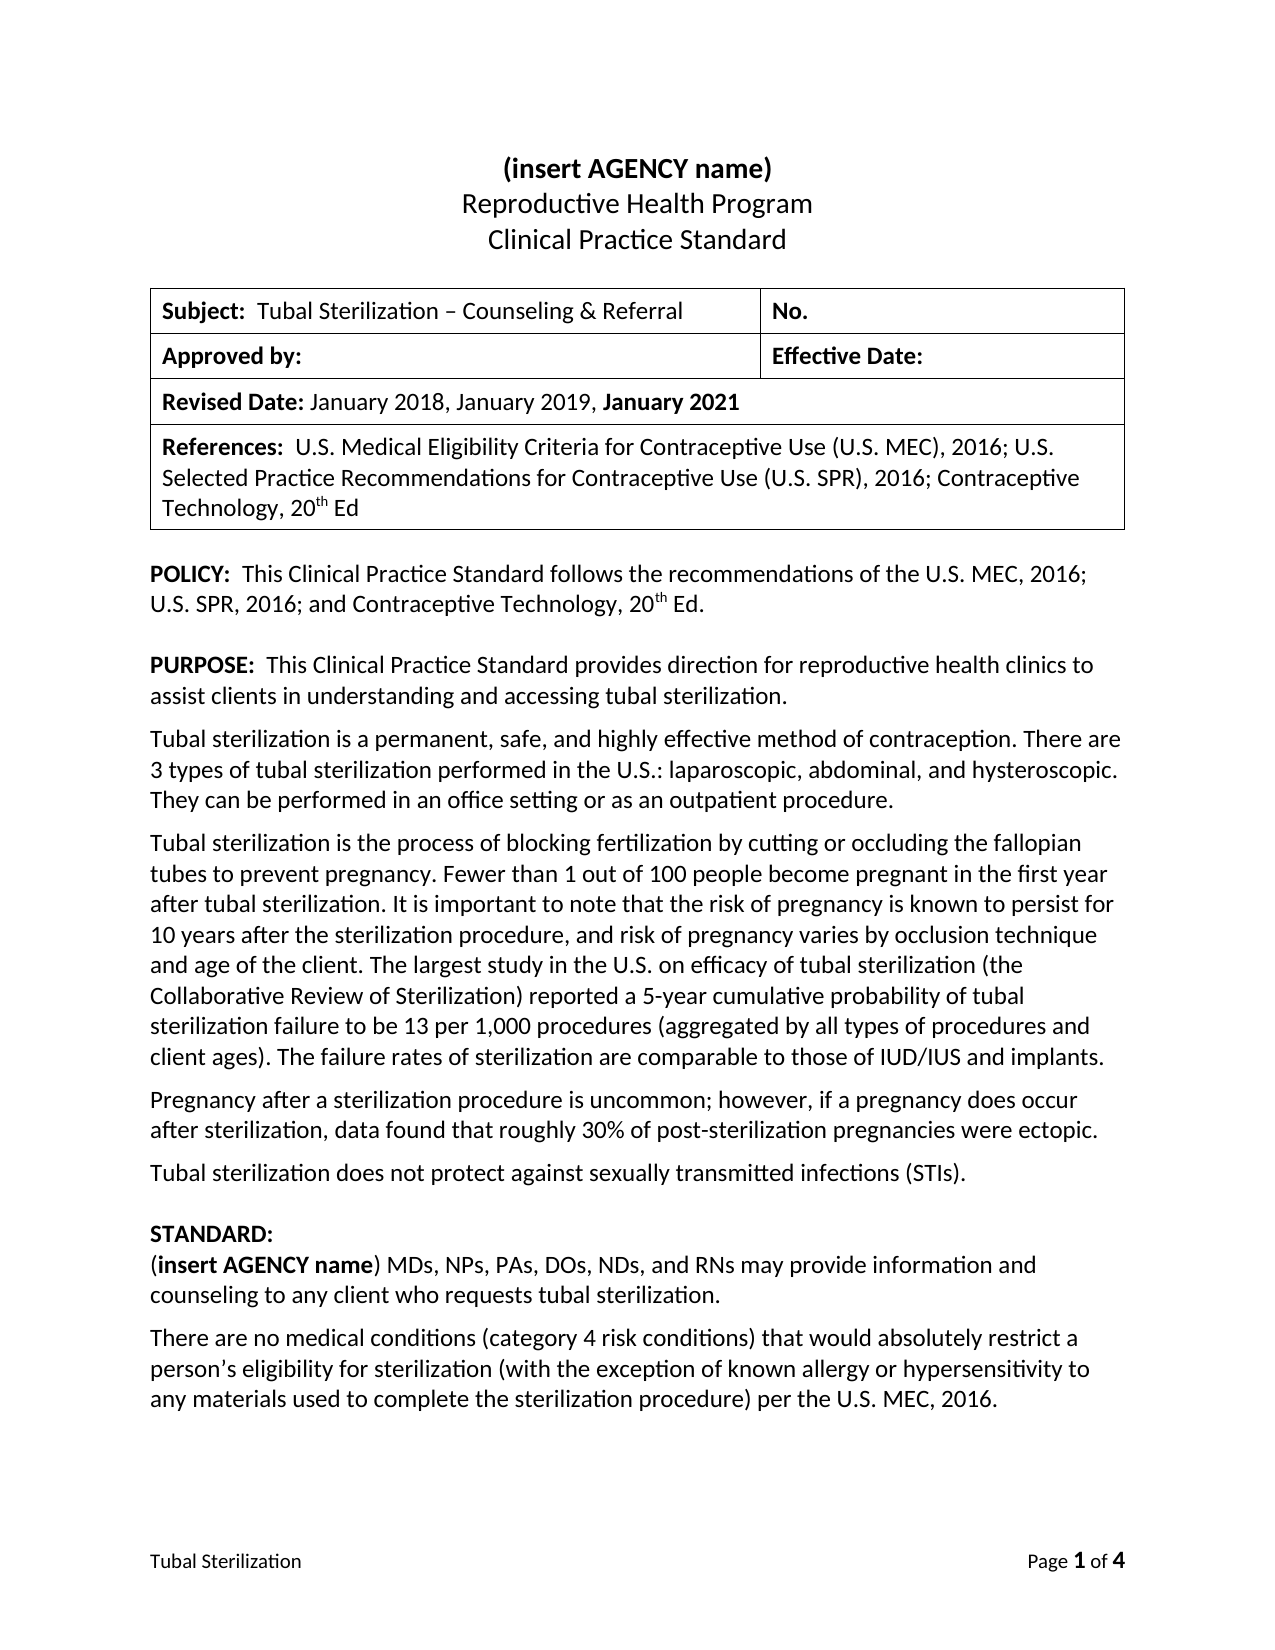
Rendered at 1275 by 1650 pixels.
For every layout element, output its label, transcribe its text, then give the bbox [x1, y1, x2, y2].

text POLICY: This Clinical Practice Standard follows the recommendations of the U.S. MEC, 2016; U.S. SPR, 2016; and Contraceptive Technology, 20th Ed. [150, 558, 1125, 619]
table_cell [321, 334, 760, 378]
text Pregnancy after a sterilization procedure is uncommon; however, if a pregnancy does occur after sterilization, data found that roughly 30% of post-sterilization pregnancies were ectopic. [150, 1084, 1125, 1145]
table_header Subject: Tubal Sterilization – Counseling & Referral [151, 289, 760, 332]
text (insert AGENCY name) [150, 150, 1125, 186]
text STANDARD: [150, 1218, 1125, 1249]
text There are no medical conditions (category 4 risk conditions) that would absolutely restrict a person’s eligibility for sterilization (with the exception of known allergy or hypersensitivity to any materials used to complete the sterilization procedure) per the U.S. MEC, 2016. [150, 1323, 1125, 1414]
table_cell Effective Date: [761, 334, 1124, 378]
table_cell Revised Date: January 2018, January 2019, January 2021 [151, 379, 1124, 424]
table_cell References: U.S. Medical Eligibility Criteria for Contraceptive Use (U.S. MEC), 2016; U.S. Selected Practice Recommendations for Contraceptive Use (U.S. SPR), 2016; Contraceptive Technology, 20th Ed [151, 425, 1124, 529]
text Tubal sterilization is a permanent, safe, and highly effective method of contraception. There are 3 types of tubal sterilization performed in the U.S.: laparoscopic, abdominal, and hysteroscopic. They can be performed in an office setting or as an outpatient procedure. [150, 723, 1125, 815]
table_cell Approved by: [151, 334, 321, 378]
text (insert AGENCY name) MDs, NPs, PAs, DOs, NDs, and RNs may provide information and counseling to any client who requests tubal sterilization. [150, 1249, 1125, 1310]
text PURPOSE: This Clinical Practice Standard provides direction for reproductive health clinics to assist clients in understanding and accessing tubal sterilization. [150, 650, 1125, 711]
text Clinical Practice Standard [150, 221, 1125, 257]
text Tubal sterilization is the process of blocking fertilization by cutting or occluding the fallopian tubes to prevent pregnancy. Fewer than 1 out of 100 people become pregnant in the first year after tubal sterilization. It is important to note that the risk of pregnancy is known to persist for 10 years after the sterilization procedure, and risk of pregnancy varies by occlusion technique and age of the client. The largest study in the U.S. on efficacy of tubal sterilization (the Collaborative Review of Sterilization) reported a 5-year cumulative probability of tubal sterilization failure to be 13 per 1,000 procedures (aggregated by all types of procedures and client ages). The failure rates of sterilization are comparable to those of IUD/IUS and implants. [150, 827, 1125, 1071]
table_header No. [761, 289, 1124, 332]
text Tubal sterilization does not protect against sexually transmitted infections (STIs). [150, 1157, 1125, 1188]
text Reproductive Health Program [150, 186, 1125, 221]
